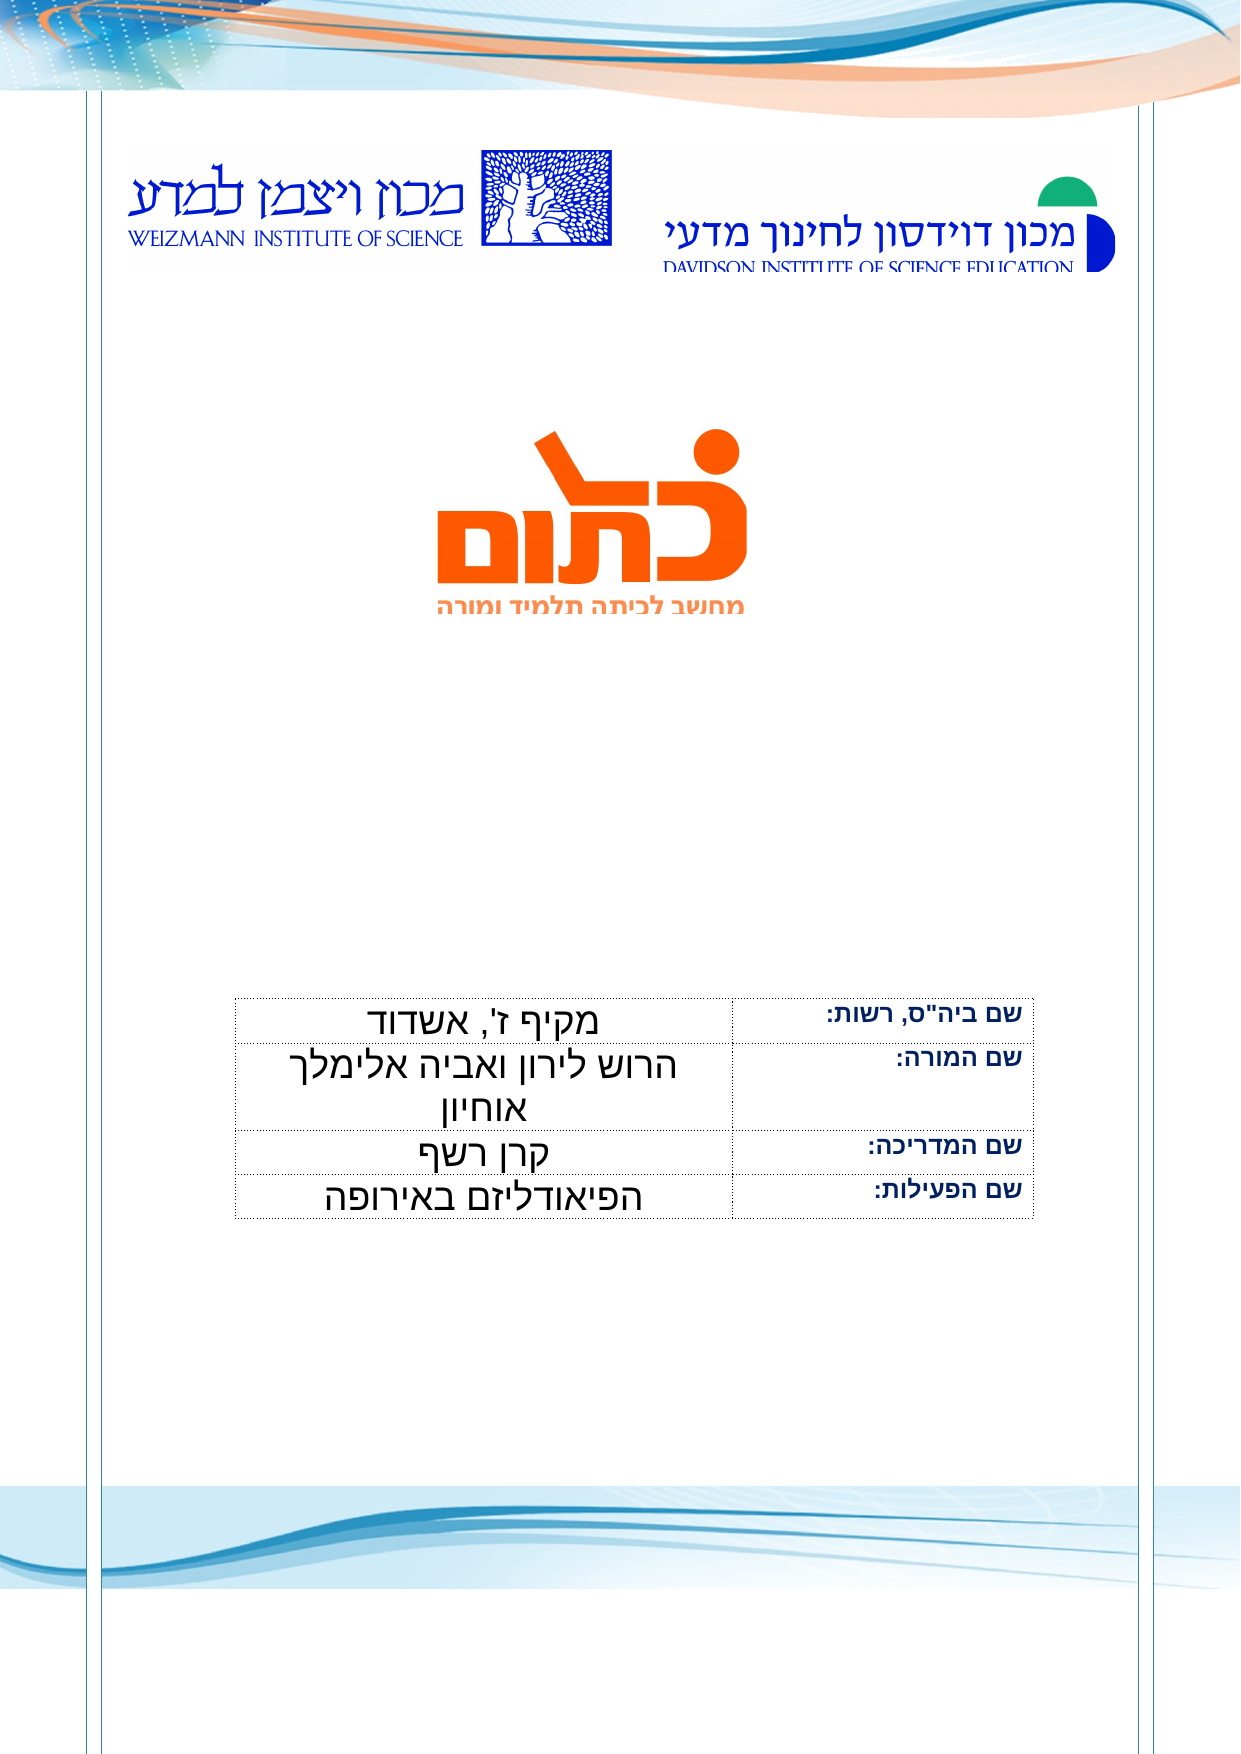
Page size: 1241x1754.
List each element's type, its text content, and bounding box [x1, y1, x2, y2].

picture [1154, 1486, 1241, 1589]
picture [437, 429, 747, 614]
table_cell קרן רשף [235, 1130, 732, 1174]
picture [0, 0, 1241, 122]
table_header שם ביה"ס, רשות: [732, 998, 1034, 1042]
table_cell הרוש לירון ואביה אלימלך אוחיון [235, 1043, 732, 1130]
picture [102, 1486, 1138, 1589]
table_cell שם המורה: [732, 1043, 1034, 1130]
picture [127, 150, 1116, 272]
table_header מקיף ז', אשדוד [235, 998, 732, 1042]
table_cell שם המדריכה: [732, 1130, 1034, 1174]
table_cell הפיאודליזם באירופה [235, 1174, 732, 1218]
table_cell שם הפעילות: [732, 1174, 1034, 1218]
picture [0, 1486, 86, 1589]
